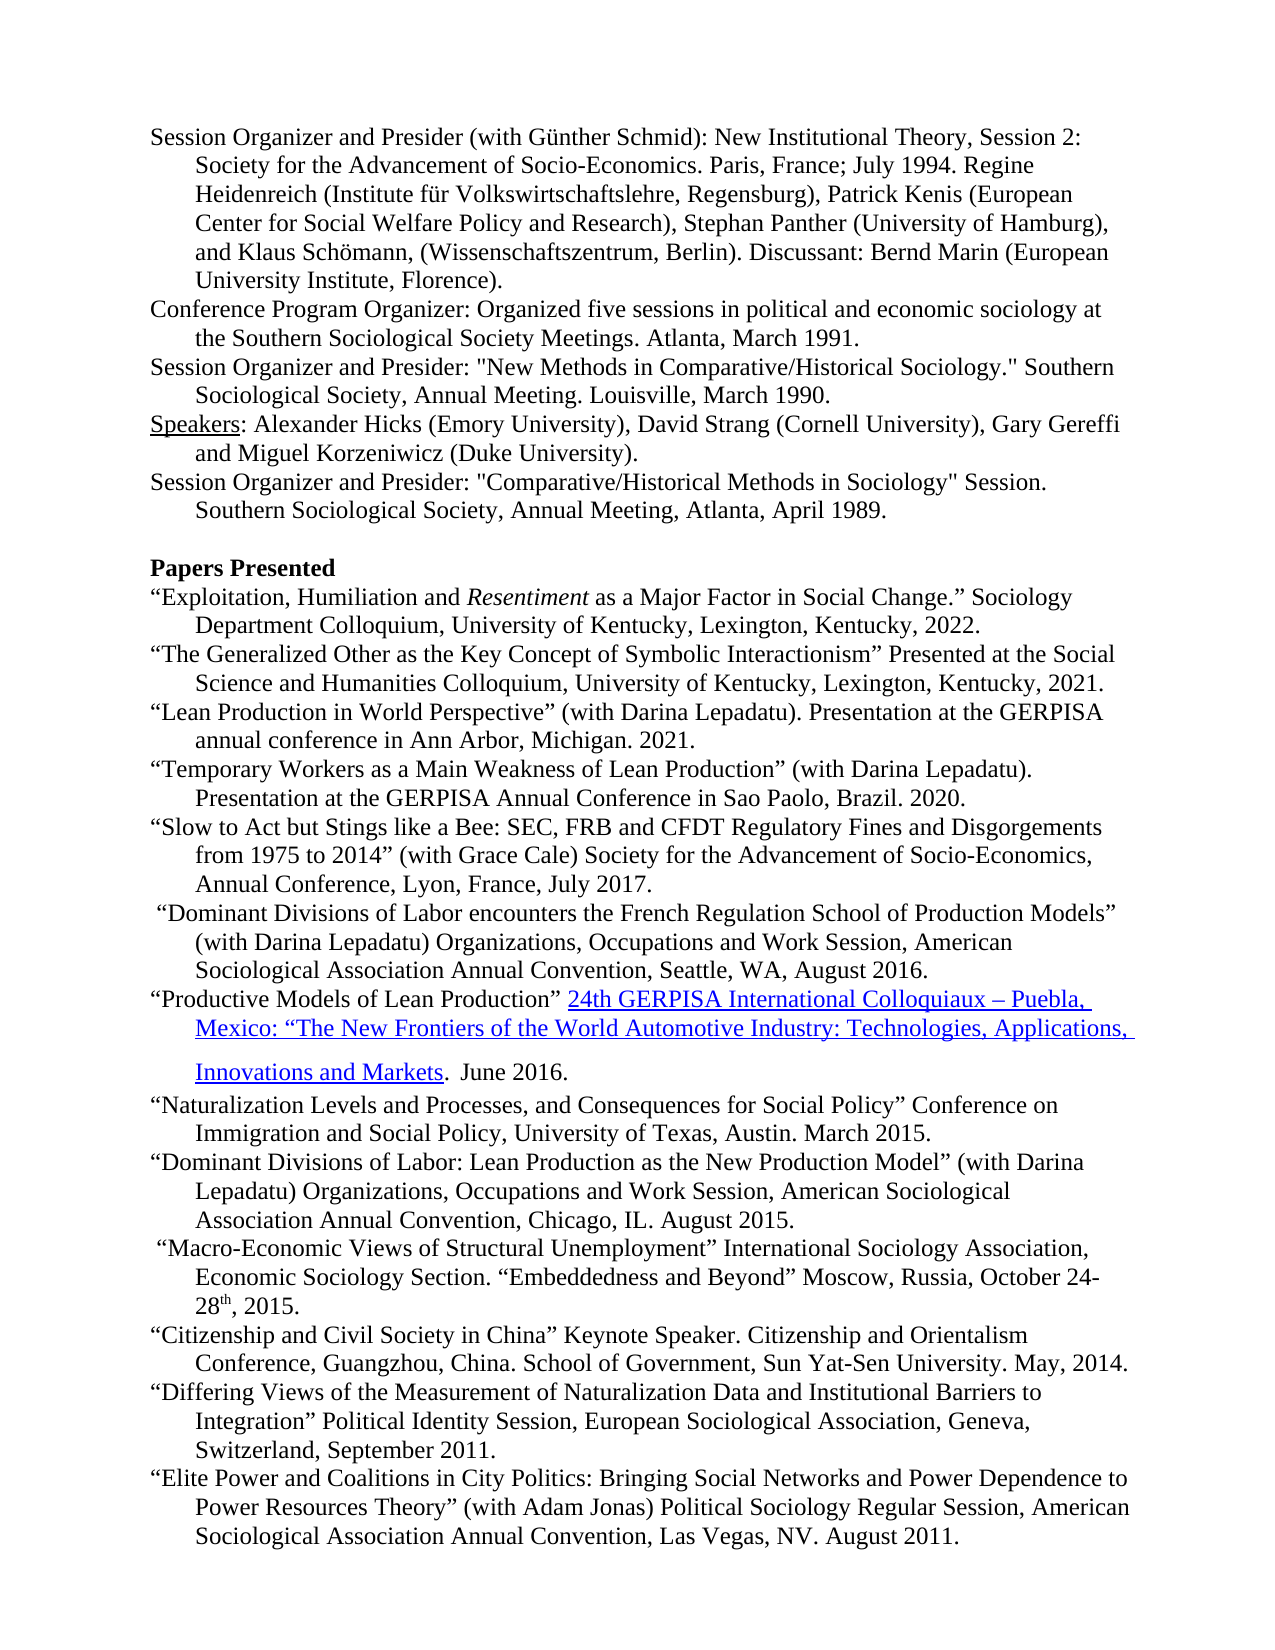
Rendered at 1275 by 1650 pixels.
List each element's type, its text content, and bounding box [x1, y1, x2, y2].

text “Temporary Workers as a Main Weakness of Lean Production” (with Darina Lepadatu). Presentation at the GERPISA Annual Conference in Sao Paolo, Brazil. 2020. [150, 754, 1134, 812]
text “Dominant Divisions of Labor encounters the French Regulation School of Production Models” (with Darina Lepadatu) Organizations, Occupations and Work Session, American Sociological Association Annual Convention, Seattle, WA, August 2016. [150, 898, 1134, 984]
text Session Organizer and Presider (with Günther Schmid): New Institutional Theory, Session 2: Society for the Advancement of Socio-Economics. Paris, France; July 1994. Regine Heidenreich (Institute für Volkswirtschaftslehre, Regensburg), Patrick Kenis (European Center for Social Welfare Policy and Research), Stephan Panther (University of Hamburg), and Klaus Schömann, (Wissenschaftszentrum, Berlin). Discussant: Bernd Marin (European University Institute, Florence). [150, 122, 1134, 294]
text Conference Program Organizer: Organized five sessions in political and economic sociology at the Southern Sociological Society Meetings. Atlanta, March 1991. [150, 294, 1134, 352]
text “Slow to Act but Stings like a Bee: SEC, FRB and CFDT Regulatory Fines and Disgorgements from 1975 to 2014” (with Grace Cale) Society for the Advancement of Socio-Economics, Annual Conference, Lyon, France, July 2017. [150, 812, 1134, 898]
text “Exploitation, Humiliation and Resentiment as a Major Factor in Social Change.” Sociology Department Colloquium, University of Kentucky, Lexington, Kentucky, 2022. [150, 582, 1134, 639]
text “Naturalization Levels and Processes, and Consequences for Social Policy” Conference on Immigration and Social Policy, University of Texas, Austin. March 2015. [150, 1090, 1134, 1147]
text “Productive Models of Lean Production” 24th GERPISA International Colloquiaux – Puebla, Mexico: “The New Frontiers of the World Automotive Industry: Technologies, Applications, Innovations and Markets. June 2016. [150, 984, 1134, 1090]
text “Lean Production in World Perspective” (with Darina Lepadatu). Presentation at the GERPISA annual conference in Ann Arbor, Michigan. 2021. [150, 697, 1134, 754]
text Session Organizer and Presider: "Comparative/Historical Methods in Sociology" Session. Southern Sociological Society, Annual Meeting, Atlanta, April 1989. [150, 467, 1134, 524]
text Session Organizer and Presider: "New Methods in Comparative/Historical Sociology." Southern Sociological Society, Annual Meeting. Louisville, March 1990. [150, 352, 1134, 409]
text Speakers: Alexander Hicks (Emory University), David Strang (Cornell University), Gary Gereffi and Miguel Korzeniwicz (Duke University). [150, 409, 1134, 467]
text “Dominant Divisions of Labor: Lean Production as the New Production Model” (with Darina Lepadatu) Organizations, Occupations and Work Session, American Sociological Association Annual Convention, Chicago, IL. August 2015. [150, 1147, 1134, 1233]
text “The Generalized Other as the Key Concept of Symbolic Interactionism” Presented at the Social Science and Humanities Colloquium, University of Kentucky, Lexington, Kentucky, 2021. [150, 639, 1134, 697]
text “Elite Power and Coalitions in City Politics: Bringing Social Networks and Power Dependence to Power Resources Theory” (with Adam Jonas) Political Sociology Regular Session, American Sociological Association Annual Convention, Las Vegas, NV. August 2011. [150, 1463, 1134, 1550]
text “Differing Views of the Measurement of Naturalization Data and Institutional Barriers to Integration” Political Identity Session, European Sociological Association, Geneva, Switzerland, September 2011. [150, 1377, 1134, 1463]
text “Macro-Economic Views of Structural Unemployment” International Sociology Association, Economic Sociology Section. “Embeddedness and Beyond” Moscow, Russia, October 24-28th, 2015. [150, 1233, 1134, 1320]
text Papers Presented [150, 553, 1134, 582]
text “Citizenship and Civil Society in China” Keynote Speaker. Citizenship and Orientalism Conference, Guangzhou, China. School of Government, Sun Yat-Sen University. May, 2014. [150, 1320, 1134, 1377]
